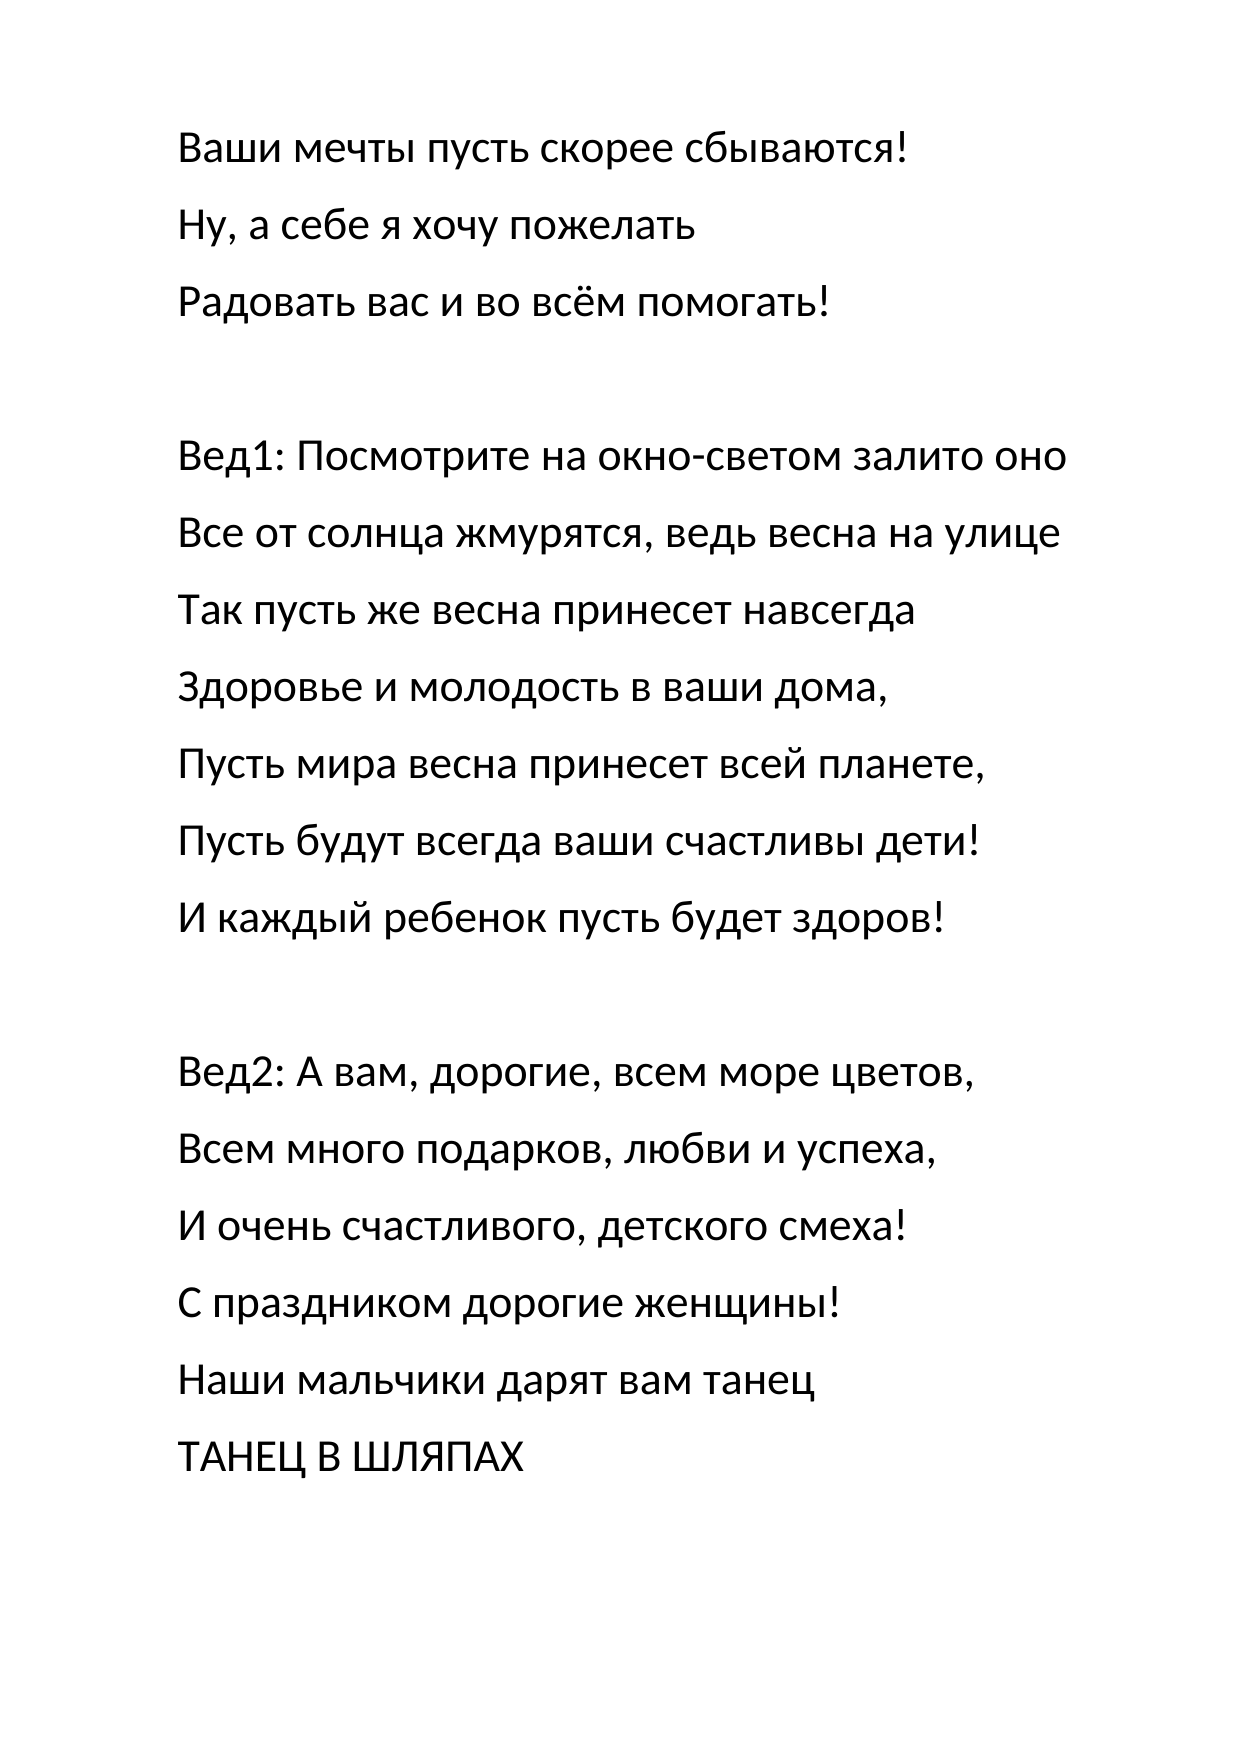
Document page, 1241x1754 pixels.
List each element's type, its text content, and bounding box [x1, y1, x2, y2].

text Пусть мира весна принесет всей планете, [177, 734, 1152, 790]
text С праздником дорогие женщины! [177, 1273, 1152, 1329]
text Ваши мечты пусть скорее сбываются! [177, 118, 1152, 174]
text Всем много подарков, любви и успеха, [177, 1119, 1152, 1175]
text Наши мальчики дарят вам танец [177, 1350, 1152, 1406]
text Вед2: А вам, дорогие, всем море цветов, [177, 1042, 1152, 1098]
text Радовать вас и во всём помогать! [177, 272, 1152, 328]
text Пусть будут всегда ваши счастливы дети! [177, 811, 1152, 867]
text Так пусть же весна принесет навсегда [177, 580, 1152, 636]
text Ну, а себе я хочу пожелать [177, 195, 1152, 251]
text Все от солнца жмурятся, ведь весна на улице [177, 503, 1152, 559]
text И очень счастливого, детского смеха! [177, 1196, 1152, 1252]
text ТАНЕЦ В ШЛЯПАХ [177, 1427, 1152, 1483]
text Здоровье и молодость в ваши дома, [177, 657, 1152, 713]
text Вед1: Посмотрите на окно-светом залито оно [177, 426, 1152, 482]
text И каждый ребенок пусть будет здоров! [177, 888, 1152, 944]
